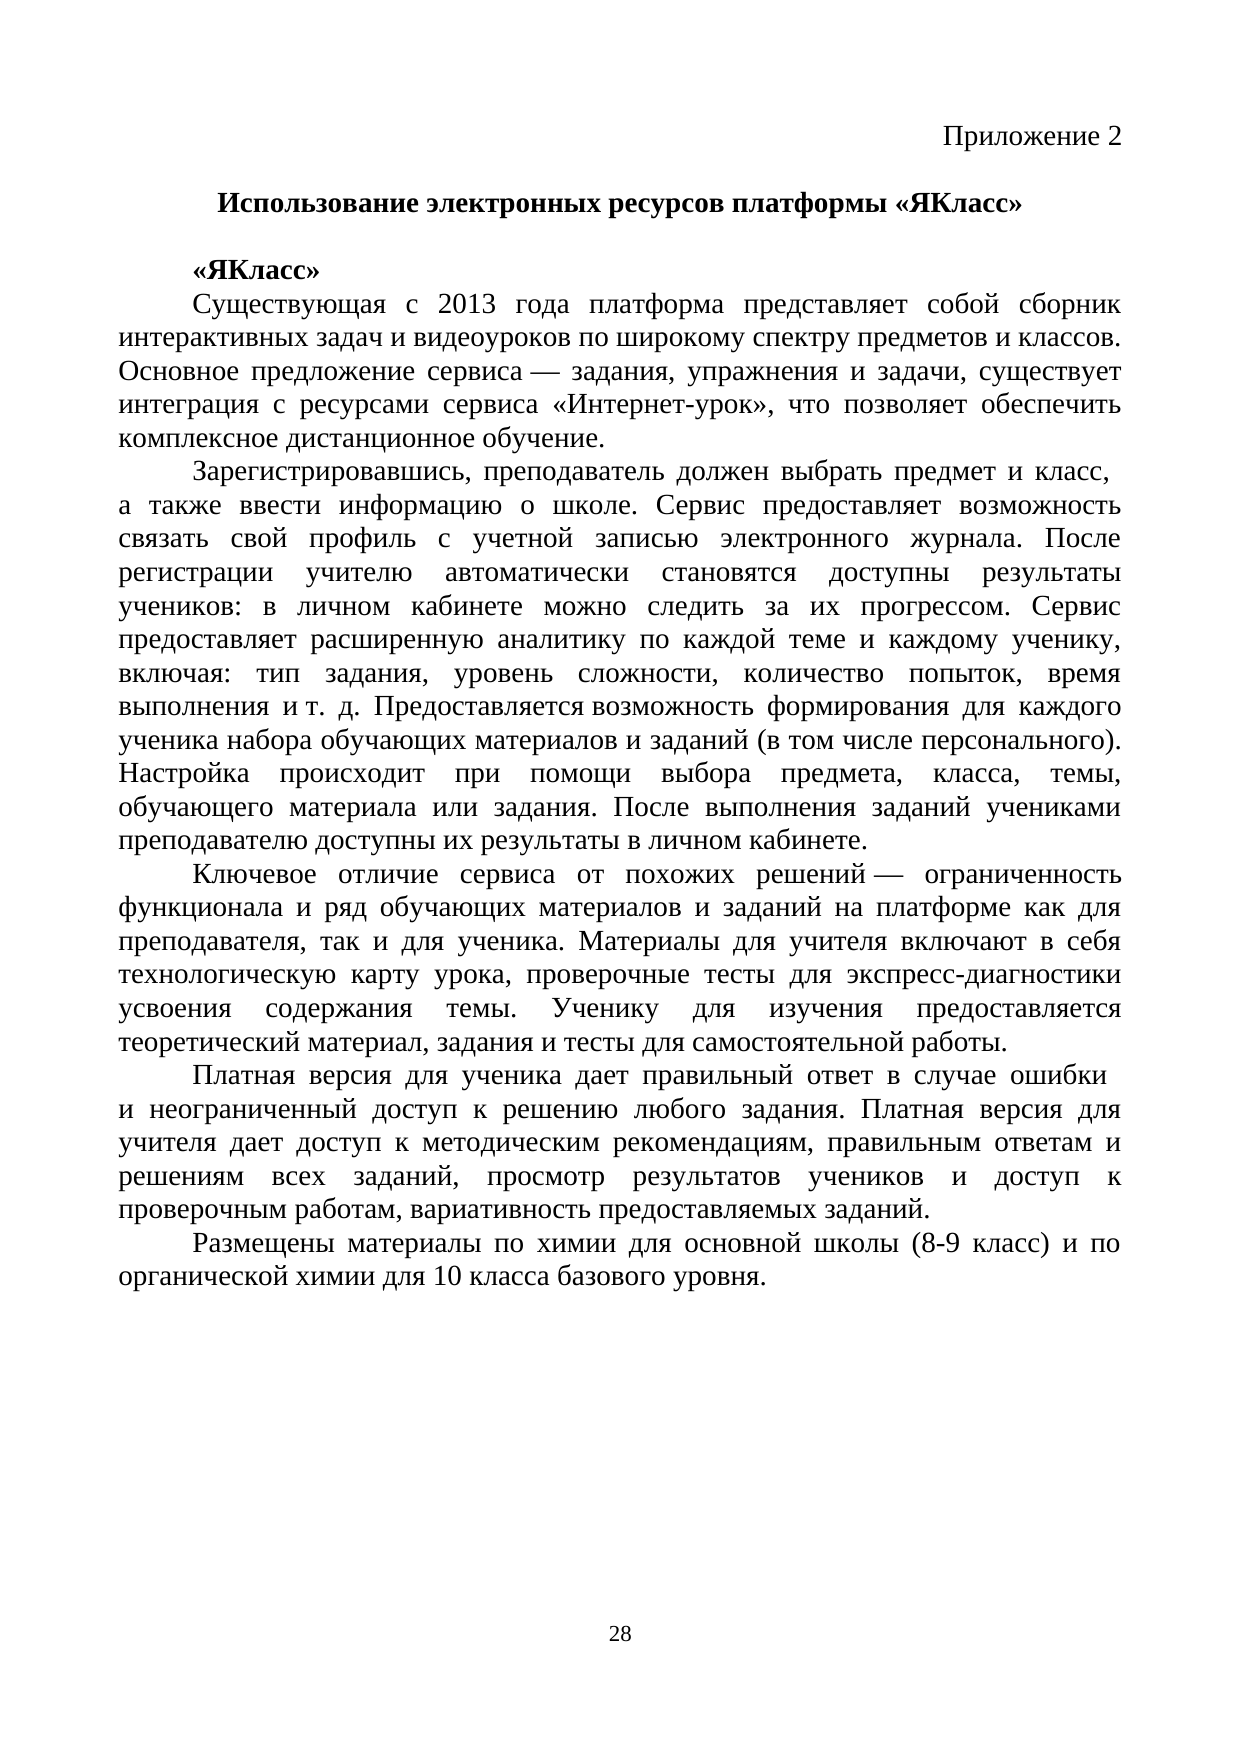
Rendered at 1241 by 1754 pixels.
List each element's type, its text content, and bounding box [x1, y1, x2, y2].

text «ЯКласс» [118, 252, 1122, 286]
text Использование электронных ресурсов платформы «ЯКласс» [118, 185, 1122, 219]
text Ключевое отличие сервиса от похожих решений — ограниченность функционала и ряд обучающих материалов и заданий на платформе как для преподавателя, так и для ученика. Материалы для учителя включают в себя технологическую карту урока, проверочные тесты для экспресс-диагностики усвоения содержания темы. Ученику для изучения предоставляется теоретический материал, задания и тесты для самостоятельной работы. [118, 856, 1122, 1057]
text Платная версия для ученика дает правильный ответ в случае ошибки и неограниченный доступ к решению любого задания. Платная версия для учителя дает доступ к методическим рекомендациям, правильным ответам и решениям всех заданий, просмотр результатов учеников и доступ к проверочным работам, вариативность предоставляемых заданий. [118, 1057, 1122, 1225]
text Зарегистрировавшись, преподаватель должен выбрать предмет и класс, а также ввести информацию о школе. Сервис предоставляет возможность связать свой профиль с учетной записью электронного журнала. После регистрации учителю автоматически становятся доступны результаты учеников: в личном кабинете можно следить за их прогрессом. Сервис предоставляет расширенную аналитику по каждой теме и каждому ученику, включая: тип задания, уровень сложности, количество попыток, время выполнения и т. д. Предоставляется возможность формирования для каждого ученика набора обучающих материалов и заданий (в том числе персонального). Настройка происходит при помощи выбора предмета, класса, темы, обучающего материала или задания. После выполнения заданий учениками преподавателю доступны их результаты в личном кабинете. [118, 453, 1122, 856]
text Приложение 2 [118, 118, 1122, 152]
text Размещены материалы по химии для основной школы (8-9 класс) и по органической химии для 10 класса базового уровня. [118, 1225, 1122, 1292]
text Существующая с 2013 года платформа представляет собой сборник интерактивных задач и видеоуроков по широкому спектру предметов и классов. Основное предложение сервиса — задания, упражнения и задачи, существует интеграция с ресурсами сервиса «Интернет-урок», что позволяет обеспечить комплексное дистанционное обучение. [118, 286, 1122, 453]
